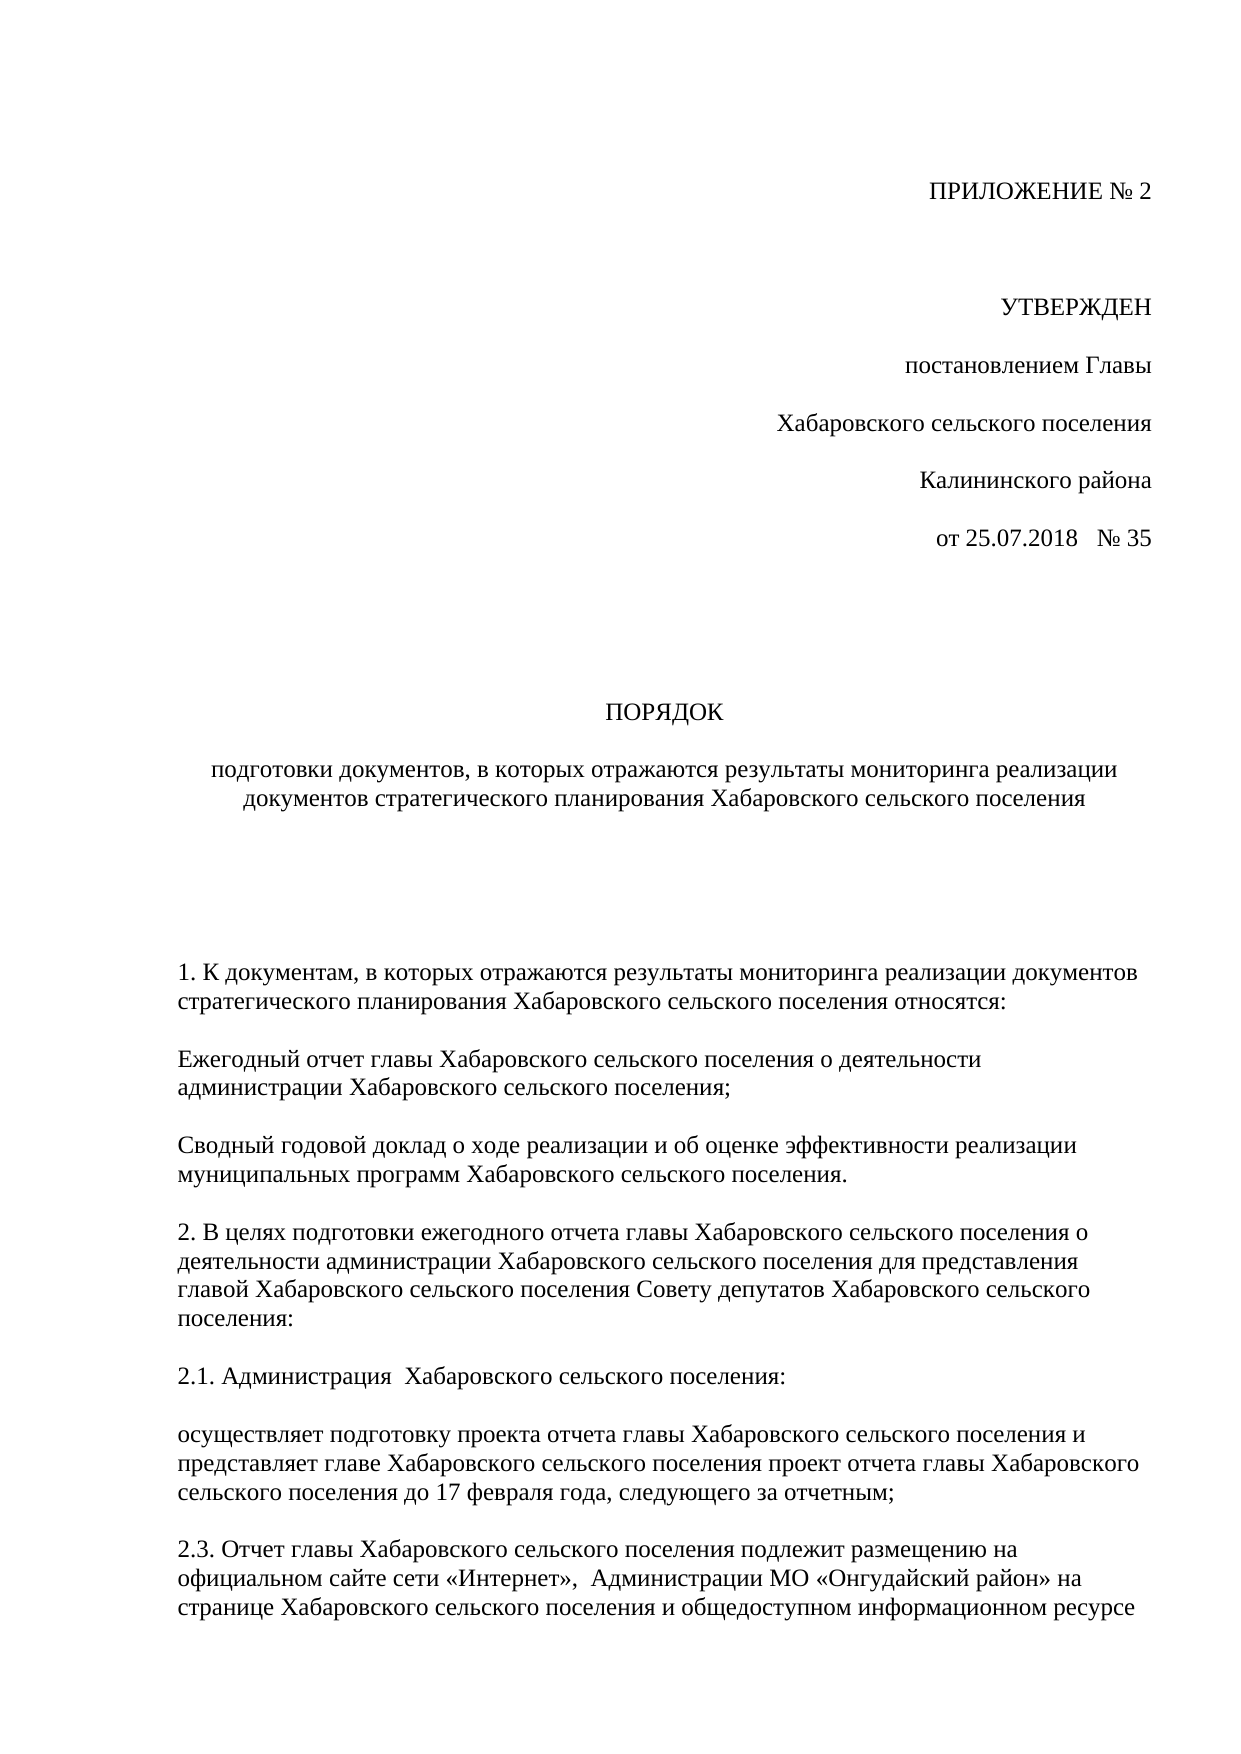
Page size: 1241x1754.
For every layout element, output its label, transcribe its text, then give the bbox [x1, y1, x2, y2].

text от 25.07.2018 № 35 [177, 523, 1152, 552]
text 2. В целях подготовки ежегодного отчета главы Хабаровского сельского поселения о деятельности администрации Хабаровского сельского поселения для представления главой Хабаровского сельского поселения Совету депутатов Хабаровского сельского поселения: [177, 1217, 1152, 1332]
text Калининского района [177, 466, 1152, 494]
text постановлением Главы [177, 350, 1152, 378]
text осуществляет подготовку проекта отчета главы Хабаровского сельского поселения и представляет главе Хабаровского сельского поселения проект отчета главы Хабаровского сельского поселения до 17 февраля года, следующего за отчетным; [177, 1419, 1152, 1505]
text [177, 1534, 1152, 1621]
text подготовки документов, в которых отражаются результаты мониторинга реализации документов стратегического планирования Хабаровского сельского поселения [177, 754, 1152, 812]
text Ежегодный отчет главы Хабаровского сельского поселения о деятельности администрации Хабаровского сельского поселения; [177, 1044, 1152, 1101]
text 2.1. Администрация Хабаровского сельского поселения: [177, 1361, 1152, 1390]
text ПРИЛОЖЕНИЕ № 2 [177, 176, 1152, 205]
text 1. К документам, в которых отражаются результаты мониторинга реализации документов стратегического планирования Хабаровского сельского поселения относятся: [177, 957, 1152, 1014]
text УТВЕРЖДЕН [177, 292, 1152, 321]
text Сводный годовой доклад о ходе реализации и об оценке эффективности реализации муниципальных программ Хабаровского сельского поселения. [177, 1130, 1152, 1188]
text ПОРЯДОК [177, 697, 1152, 725]
text Хабаровского сельского поселения [177, 408, 1152, 436]
